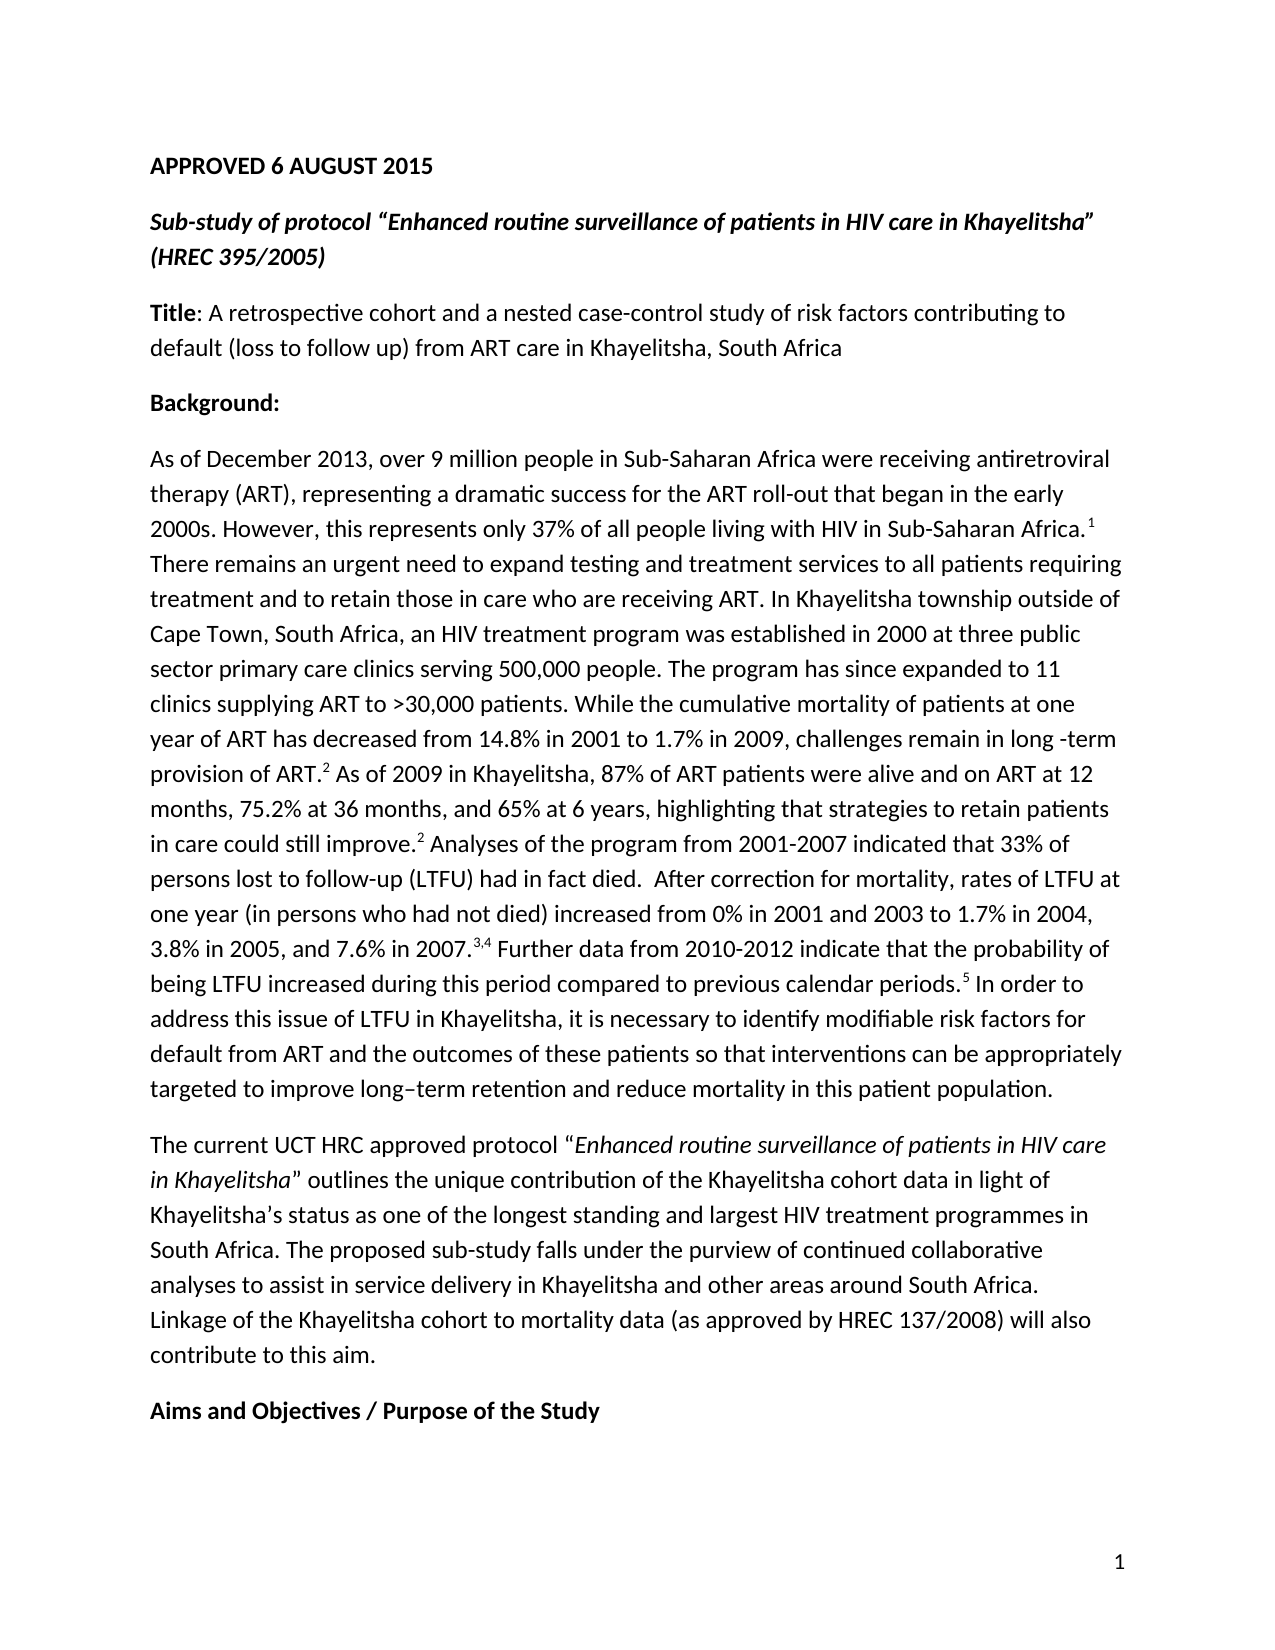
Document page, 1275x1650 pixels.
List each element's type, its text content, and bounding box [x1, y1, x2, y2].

text Title: A retrospective cohort and a nested case-control study of risk factors contributing to default (loss to follow up) from ART care in Khayelitsha, South Africa [150, 297, 1125, 362]
text Sub-study of protocol “Enhanced routine surveillance of patients in HIV care in Khayelitsha” (HREC 395/2005) [150, 206, 1125, 271]
text APPROVED 6 AUGUST 2015 [150, 150, 1125, 181]
text The current UCT HRC approved protocol “Enhanced routine surveillance of patients in HIV care in Khayelitsha” outlines the unique contribution of the Khayelitsha cohort data in light of Khayelitsha’s status as one of the longest standing and largest HIV treatment programmes in South Africa. The proposed sub-study falls under the purview of continued collaborative analyses to assist in service delivery in Khayelitsha and other areas around South Africa. Linkage of the Khayelitsha cohort to mortality data (as approved by HREC 137/2008) will also contribute to this aim. [150, 1129, 1125, 1370]
text Background: [150, 387, 1125, 418]
text Aims and Objectives / Purpose of the Study [150, 1395, 1125, 1426]
text As of December 2013, over 9 million people in Sub-Saharan Africa were receiving antiretroviral therapy (ART), representing a dramatic success for the ART roll-out that began in the early 2000s. However, this represents only 37% of all people living with HIV in Sub-Saharan Africa.1 There remains an urgent need to expand testing and treatment services to all patients requiring treatment and to retain those in care who are receiving ART. In Khayelitsha township outside of Cape Town, South Africa, an HIV treatment program was established in 2000 at three public sector primary care clinics serving 500,000 people. The program has since expanded to 11 clinics supplying ART to >30,000 patients. While the cumulative mortality of patients at one year of ART has decreased from 14.8% in 2001 to 1.7% in 2009, challenges remain in long -term provision of ART.2 As of 2009 in Khayelitsha, 87% of ART patients were alive and on ART at 12 months, 75.2% at 36 months, and 65% at 6 years, highlighting that strategies to retain patients in care could still improve.2 Analyses of the program from 2001-2007 indicated that 33% of persons lost to follow-up (LTFU) had in fact died. After correction for mortality, rates of LTFU at one year (in persons who had not died) increased from 0% in 2001 and 2003 to 1.7% in 2004, 3.8% in 2005, and 7.6% in 2007.3,4 Further data from 2010-2012 indicate that the probability of being LTFU increased during this period compared to previous calendar periods.5 In order to address this issue of LTFU in Khayelitsha, it is necessary to identify modifiable risk factors for default from ART and the outcomes of these patients so that interventions can be appropriately targeted to improve long–term retention and reduce mortality in this patient population. [150, 443, 1125, 1104]
